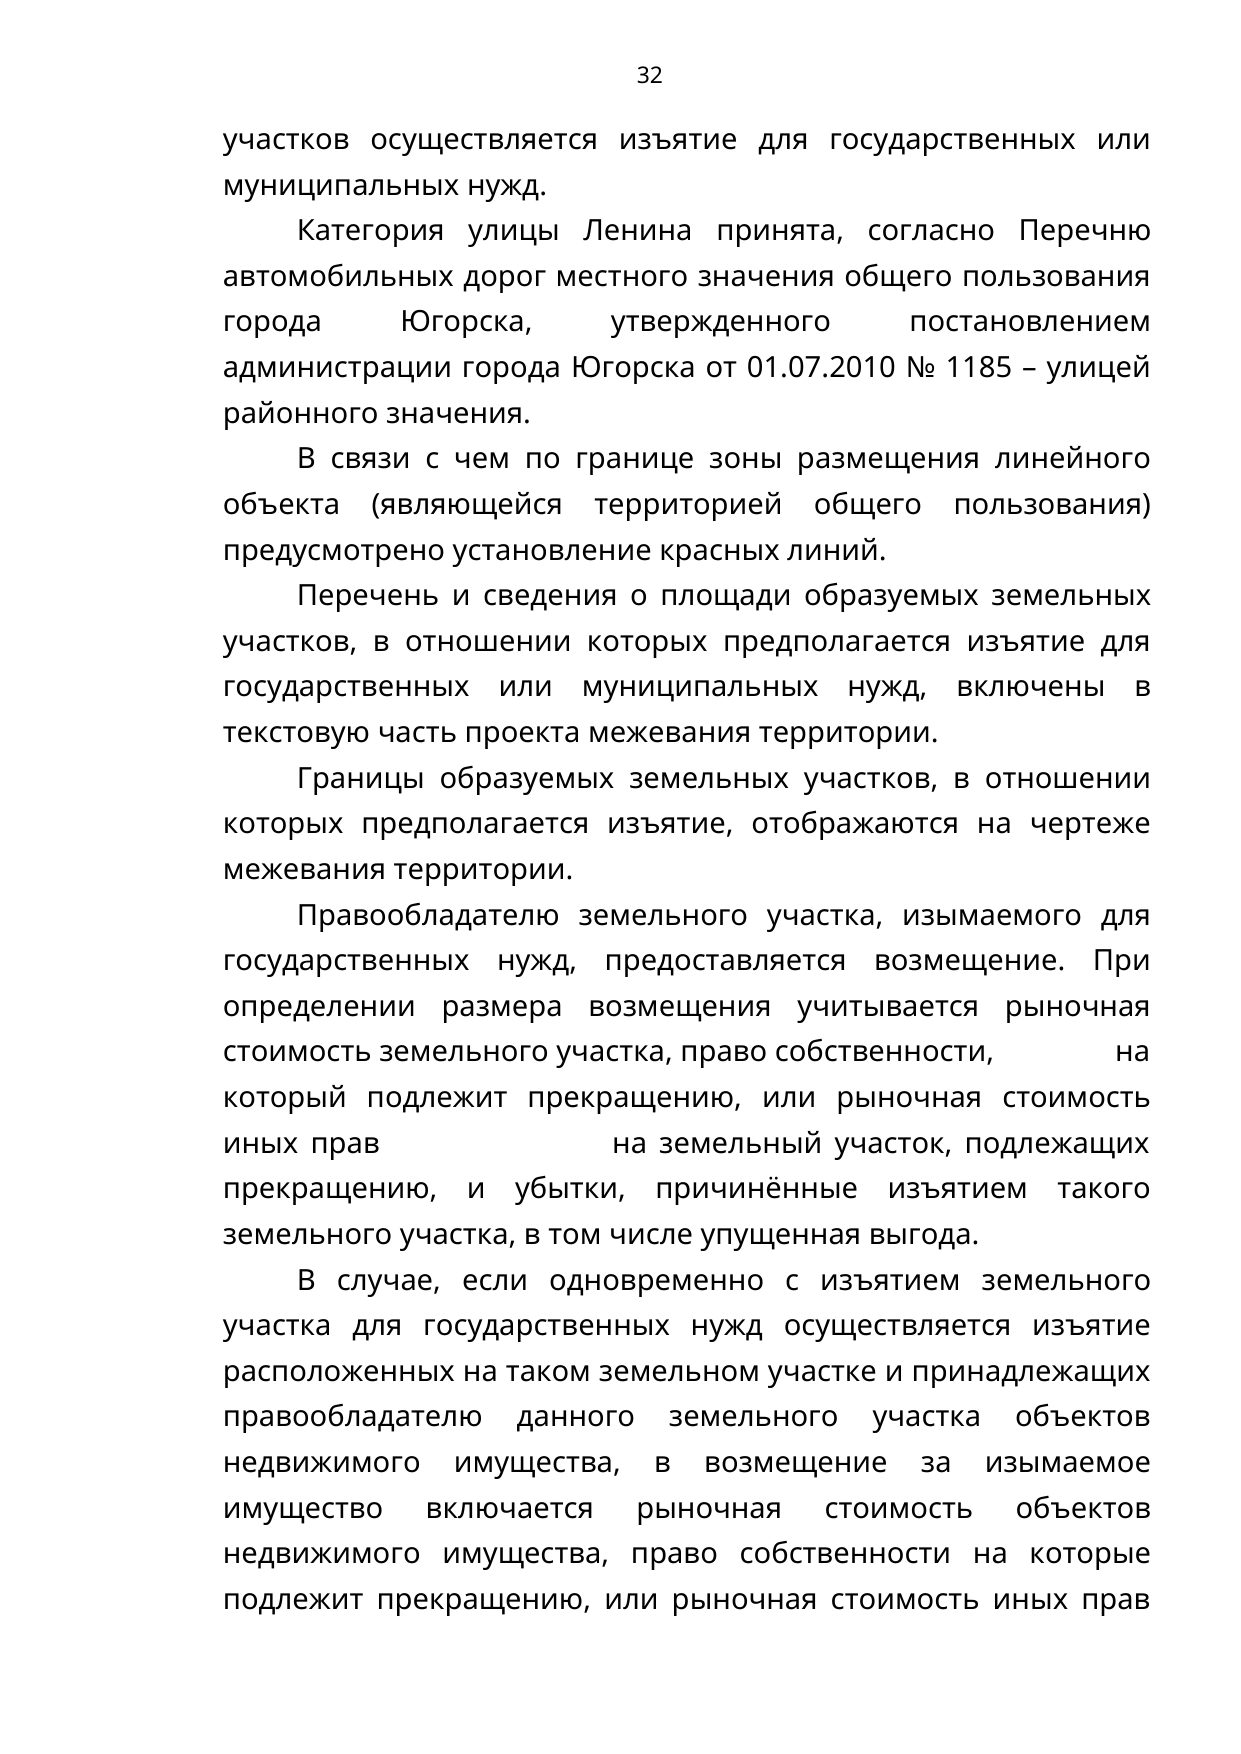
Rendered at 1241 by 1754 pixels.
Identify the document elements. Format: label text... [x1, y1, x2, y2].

text Правообладателю земельного участка, изымаемого для государственных нужд, предоставляется возмещение. При определении размера возмещения учитывается рыночная стоимость земельного участка, право собственности, на который подлежит прекращению, или рыночная стоимость иных прав на земельный участок, подлежащих прекращению, и убытки, причинённые изъятием такого земельного участка, в том числе упущенная выгода. [223, 894, 1152, 1253]
text Категория улицы Ленина принята, согласно Перечню автомобильных дорог местного значения общего пользования города Югорска, утвержденного постановлением администрации города Югорска от 01.07.2010 № 1185 – улицей районного значения. [223, 209, 1152, 432]
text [223, 118, 1152, 203]
text Перечень и сведения о площади образуемых земельных участков, в отношении которых предполагается изъятие для государственных или муниципальных нужд, включены в текстовую часть проекта межевания территории. [223, 574, 1152, 751]
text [223, 1259, 1152, 1618]
text В связи с чем по границе зоны размещения линейного объекта (являющейся территорией общего пользования) предусмотрено установление красных линий. [223, 437, 1152, 568]
text Границы образуемых земельных участков, в отношении которых предполагается изъятие, отображаются на чертеже межевания территории. [223, 757, 1152, 888]
